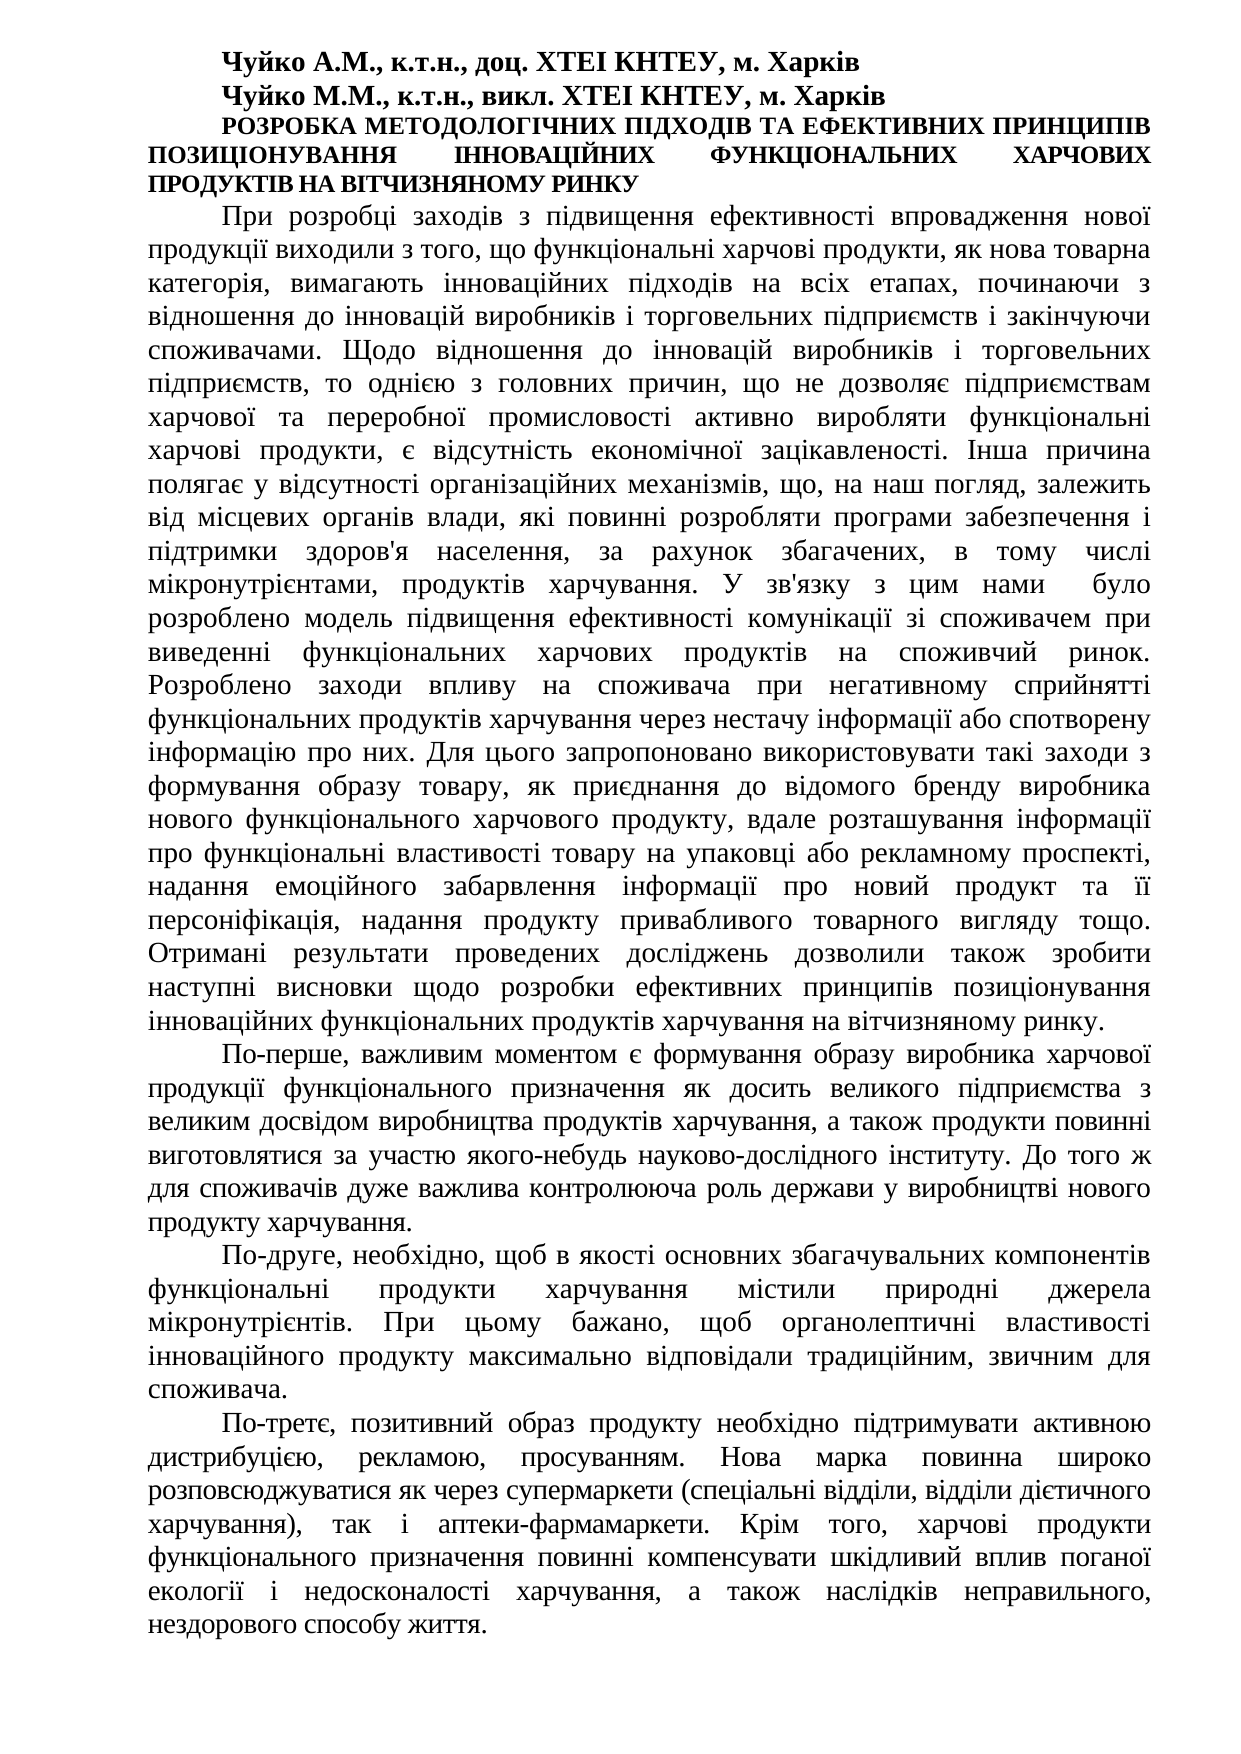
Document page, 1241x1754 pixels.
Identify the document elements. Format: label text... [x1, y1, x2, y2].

text По-перше, важливим моментом є формування образу виробника харчової продукції функціонального призначення як досить великого підприємства з великим досвідом виробництва продуктів харчування, а також продукти повинні виготовлятися за участю якого-небудь науково-дослідного інституту. До того ж для споживачів дуже важлива контролююча роль держави у виробництві нового продукту харчування. [148, 1036, 1152, 1237]
text Чуйко А.М., к.т.н., доц. ХТЕІ КНТЕУ, м. Харків [148, 44, 1152, 78]
text По-друге, необхідно, щоб в якості основних збагачувальних компонентів функціональні продукти харчування містили природні джерела мікронутрієнтів. При цьому бажано, щоб органолептичні властивості інноваційного продукту максимально відповідали традиційним, звичним для споживача. [148, 1237, 1152, 1405]
text Чуйко М.М., к.т.н., викл. ХТЕІ КНТЕУ, м. Харків [148, 78, 1152, 111]
text РОЗРОБКА МЕТОДОЛОГІЧНИХ ПІДХОДІВ ТА ЕФЕКТИВНИХ ПРИНЦИПІВ ПОЗИЦІОНУВАННЯ ІННОВАЦІЙНИХ ФУНКЦІОНАЛЬНИХ ХАРЧОВИХ ПРОДУКТІВ НА ВІТЧИЗНЯНОМУ РИНКУ [148, 111, 1152, 198]
text При розробці заходів з підвищення ефективності впровадження нової продукції виходили з того, що функціональні харчові продукти, як нова товарна категорія, вимагають інноваційних підходів на всіх етапах, починаючи з відношення до інновацій виробників і торговельних підприємств і закінчуючи споживачами. Щодо відношення до інновацій виробників і торговельних підприємств, то однією з головних причин, що не дозволяє підприємствам харчової та переробної промисловості активно виробляти функціональні харчові продукти, є відсутність економічної зацікавленості. Інша причина полягає у відсутності організаційних механізмів, що, на наш погляд, залежить від місцевих органів влади, які повинні розробляти програми забезпечення і підтримки здоров'я населення, за рахунок збагачених, в тому числі мікронутрієнтами, продуктів харчування. У зв'язку з цим нами було розроблено модель підвищення ефективності комунікації зі споживачем при виведенні функціональних харчових продуктів на споживчий ринок. Розроблено заходи впливу на споживача при негативному сприйнятті функціональних продуктів харчування через нестачу інформації або спотворену інформацію про них. Для цього запропоновано використовувати такі заходи з формування образу товару, як приєднання до відомого бренду виробника нового функціонального харчового продукту, вдале розташування інформації про функціональні властивості товару на упаковці або рекламному проспекті, надання емоційного забарвлення інформації про новий продукт та її персоніфікація, надання продукту привабливого товарного вигляду тощо. Отримані результати проведених досліджень дозволили також зробити наступні висновки щодо розробки ефективних принципів позиціонування інноваційних функціональних продуктів харчування на вітчизняному ринку. [148, 198, 1152, 1036]
text По-третє, позитивний образ продукту необхідно підтримувати активною дистрибуцією, рекламою, просуванням. Нова марка повинна широко розповсюджуватися як через супермаркети (спеціальні відділи, відділи дієтичного харчування), так і аптеки-фармамаркети. Крім того, харчові продукти функціонального призначення повинні компенсувати шкідливий вплив поганої екології і недосконалості харчування, а також наслідків неправильного, нездорового способу життя. [148, 1405, 1152, 1640]
